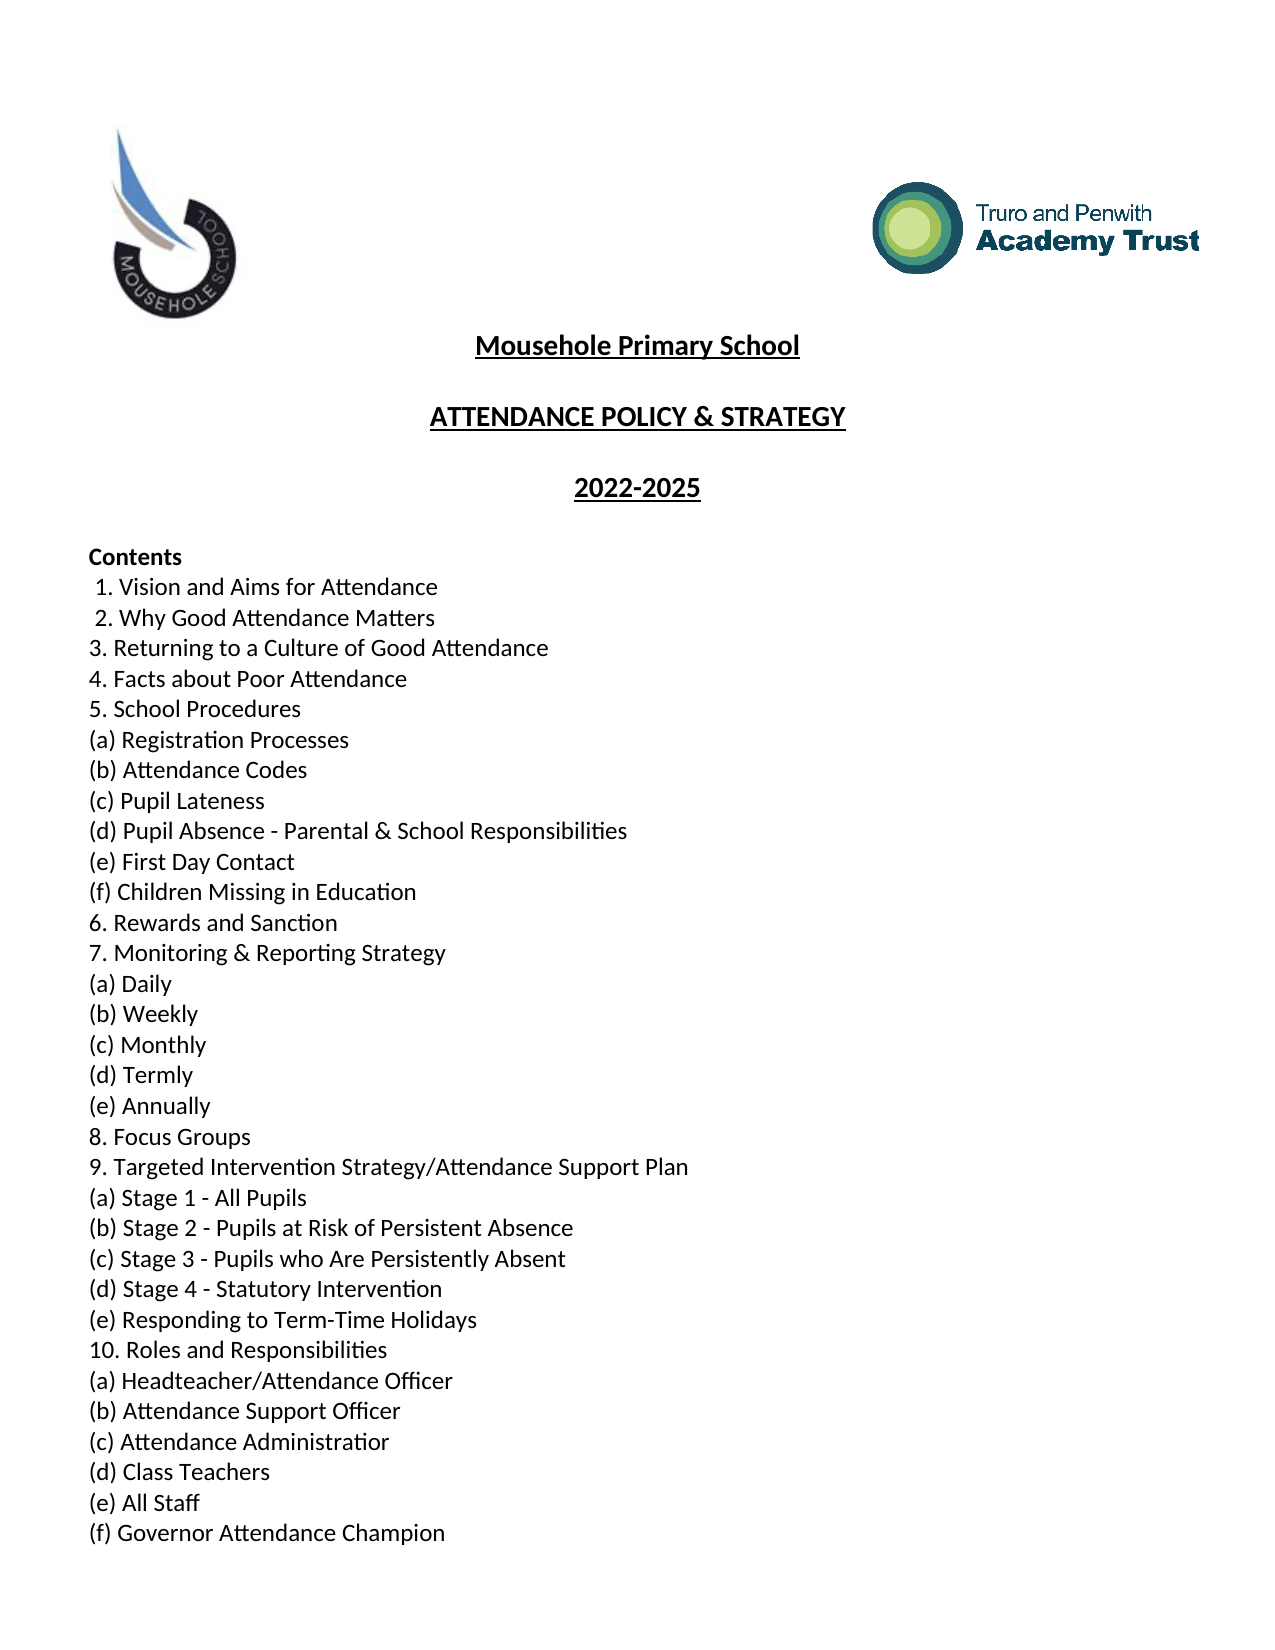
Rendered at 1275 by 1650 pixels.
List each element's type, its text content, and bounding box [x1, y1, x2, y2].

text (e) Responding to Term-Time Holidays [89, 1304, 1186, 1334]
text (c) Attendance Administratior [89, 1426, 1186, 1456]
text (d) Termly [89, 1060, 1186, 1090]
text (d) Class Teachers [89, 1456, 1186, 1487]
text (b) Attendance Support Officer [89, 1395, 1186, 1426]
text Contents [89, 541, 1186, 571]
text 5. School Procedures [89, 693, 1186, 724]
text (f) Children Missing in Education [89, 877, 1186, 907]
text (a) Headteacher/Attendance Officer [89, 1365, 1186, 1395]
text 3. Returning to a Culture of Good Attendance [89, 632, 1186, 663]
text (b) Stage 2 - Pupils at Risk of Persistent Absence [89, 1212, 1186, 1243]
text (c) Monthly [89, 1029, 1186, 1060]
text (e) Annually [89, 1090, 1186, 1121]
text 2. Why Good Attendance Matters [89, 602, 1186, 632]
text (e) All Staff [89, 1487, 1186, 1517]
picture [872, 182, 1199, 274]
text 8. Focus Groups [89, 1121, 1186, 1151]
text (b) Weekly [89, 999, 1186, 1029]
text (a) Daily [89, 968, 1186, 999]
text ATTENDANCE POLICY & STRATEGY [89, 398, 1186, 434]
text 2022-2025 [89, 469, 1186, 505]
text 7. Monitoring & Reporting Strategy [89, 938, 1186, 968]
text 1. Vision and Aims for Attendance [89, 571, 1186, 602]
text (c) Pupil Lateness [89, 785, 1186, 816]
picture [88, 124, 246, 327]
text (c) Stage 3 - Pupils who Are Persistently Absent [89, 1243, 1186, 1273]
text (d) Pupil Absence - Parental & School Responsibilities [89, 816, 1186, 846]
text (a) Stage 1 - All Pupils [89, 1182, 1186, 1212]
text (e) First Day Contact [89, 846, 1186, 877]
text 9. Targeted Intervention Strategy/Attendance Support Plan [89, 1151, 1186, 1182]
text 4. Facts about Poor Attendance [89, 663, 1186, 693]
text Mousehole Primary School [89, 327, 1186, 363]
text (d) Stage 4 - Statutory Intervention [89, 1273, 1186, 1304]
text (f) Governor Attendance Champion [89, 1517, 1186, 1548]
text (a) Registration Processes [89, 724, 1186, 754]
text 6. Rewards and Sanction [89, 907, 1186, 938]
text (b) Attendance Codes [89, 754, 1186, 785]
text 10. Roles and Responsibilities [89, 1334, 1186, 1365]
